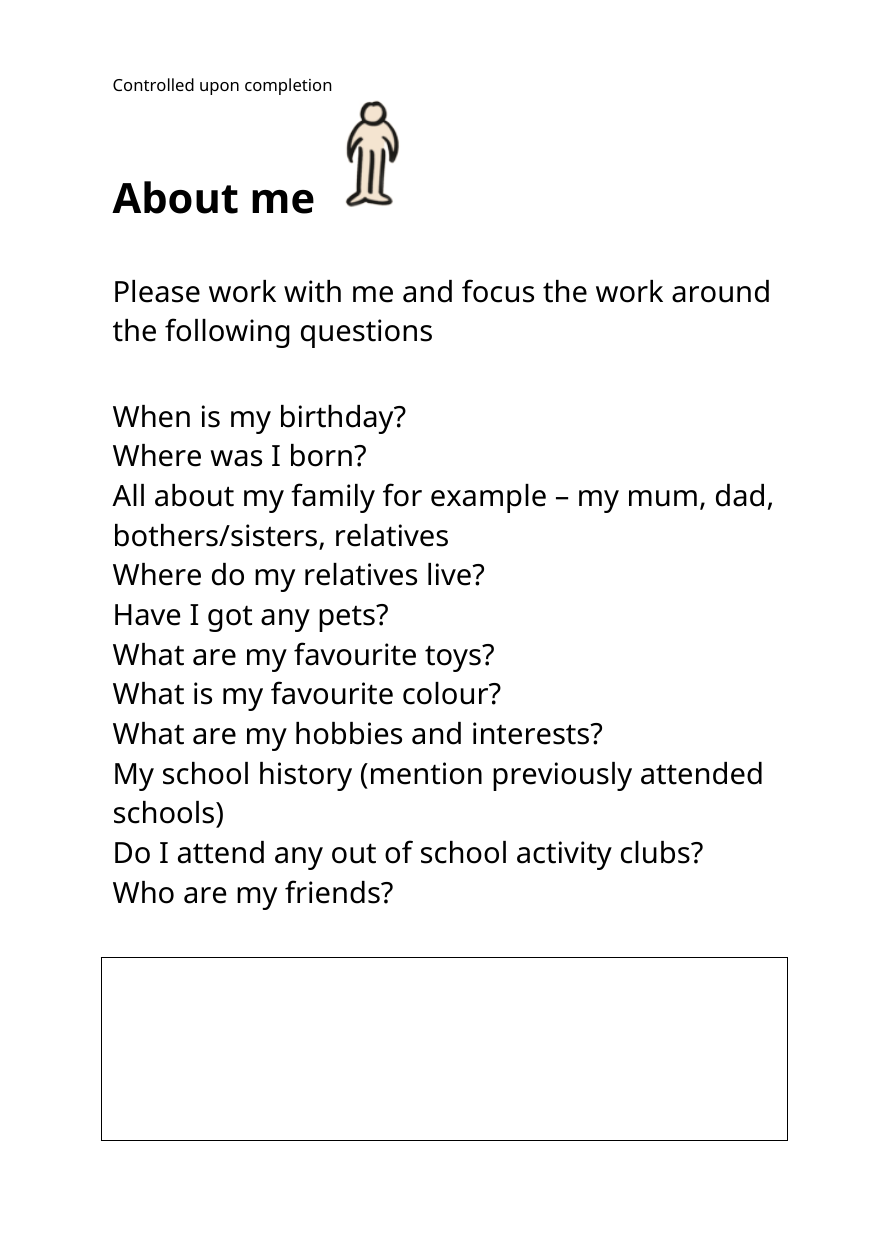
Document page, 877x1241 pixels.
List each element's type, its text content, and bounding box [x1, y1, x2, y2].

text What are my favourite toys? [112, 634, 787, 674]
text Who are my friends? [112, 872, 787, 912]
text Where was I born? [112, 436, 787, 475]
table_header [102, 958, 787, 1140]
text Please work with me and focus the work around the following questions [112, 271, 787, 350]
text Have I got any pets? [112, 594, 787, 634]
text About me [112, 96, 787, 226]
text What is my favourite colour? [112, 674, 787, 713]
text All about my family for example – my mum, dad, bothers/sisters, relatives [112, 475, 787, 554]
text What are my hobbies and interests? [112, 713, 787, 753]
text When is my birthday? [112, 396, 787, 436]
text Do I attend any out of school activity clubs? [112, 832, 787, 872]
text My school history (mention previously attended schools) [112, 753, 787, 832]
text Where do my relatives live? [112, 554, 787, 594]
